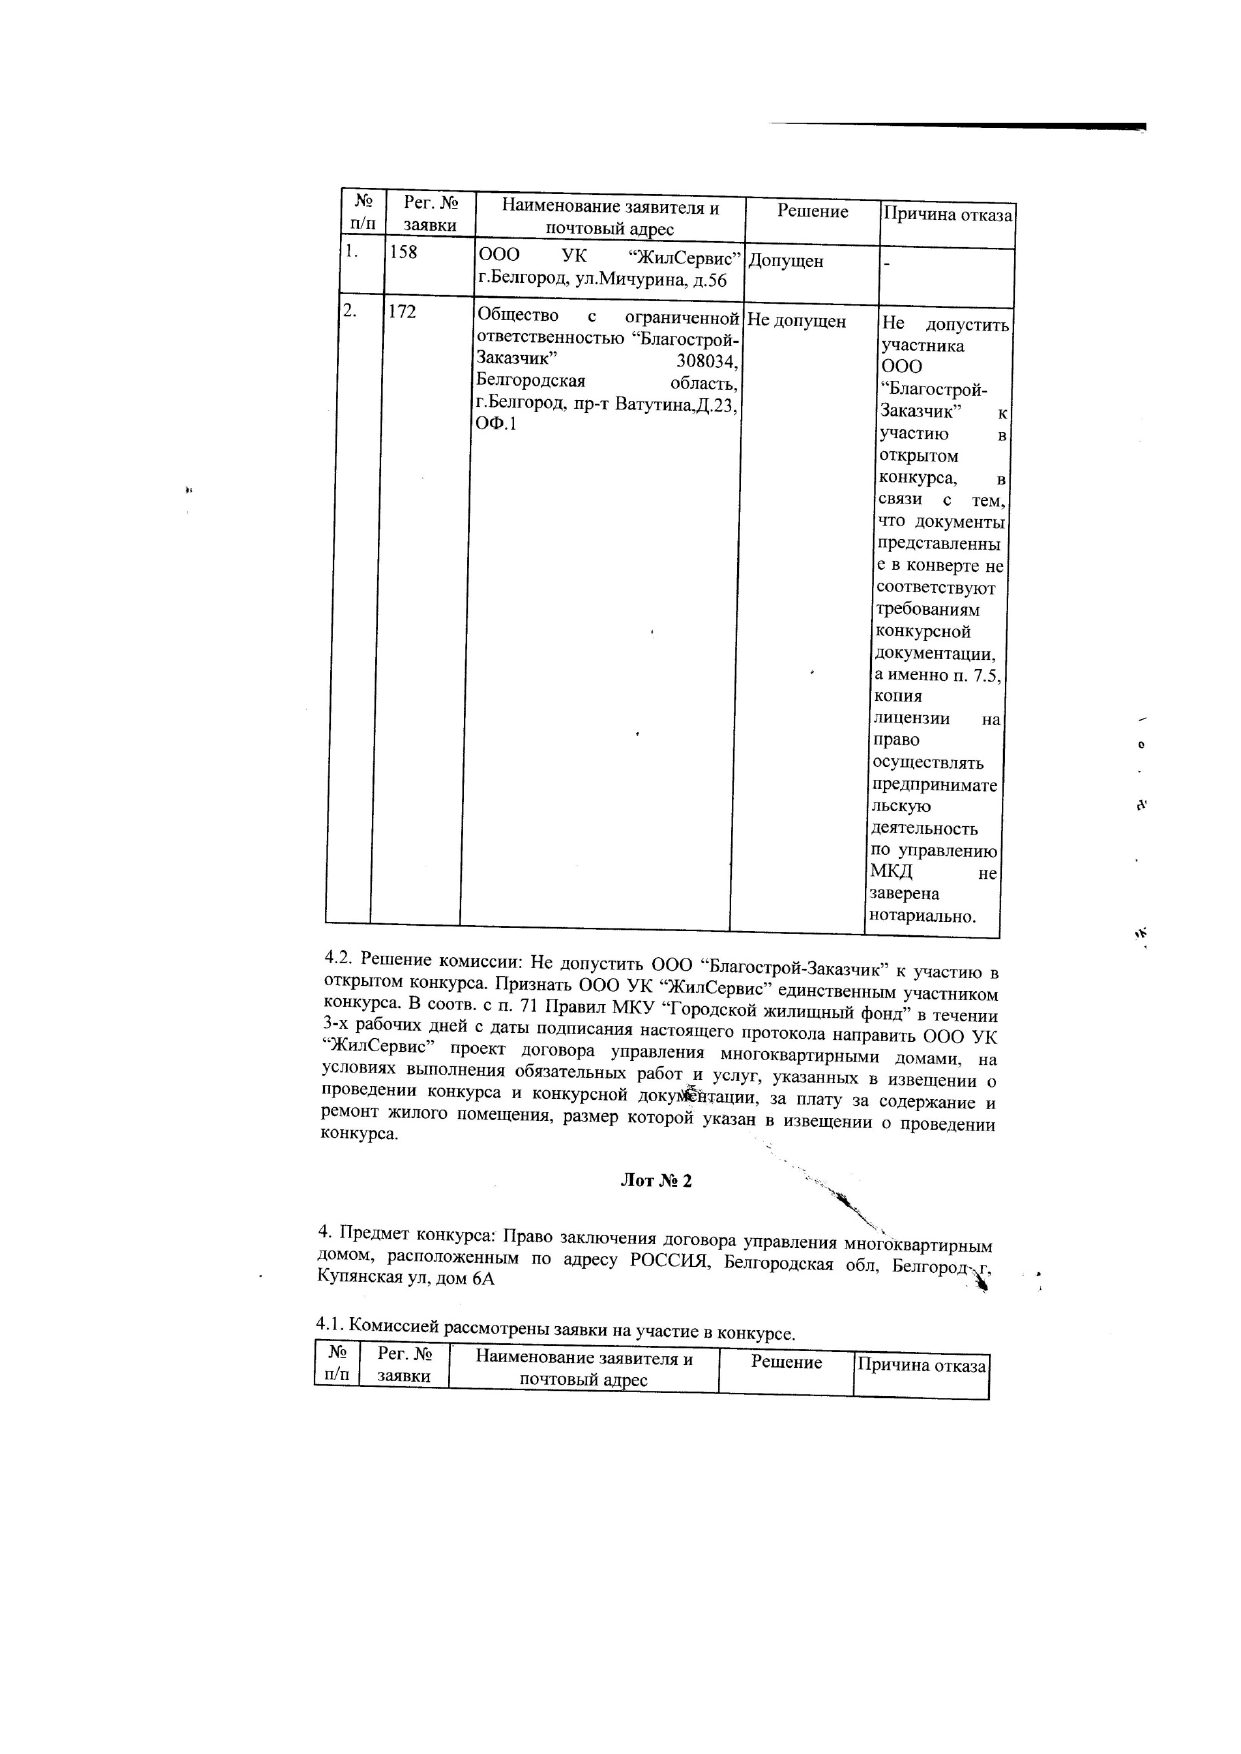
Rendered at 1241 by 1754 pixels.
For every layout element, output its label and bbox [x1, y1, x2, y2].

picture [177, 118, 1151, 1456]
